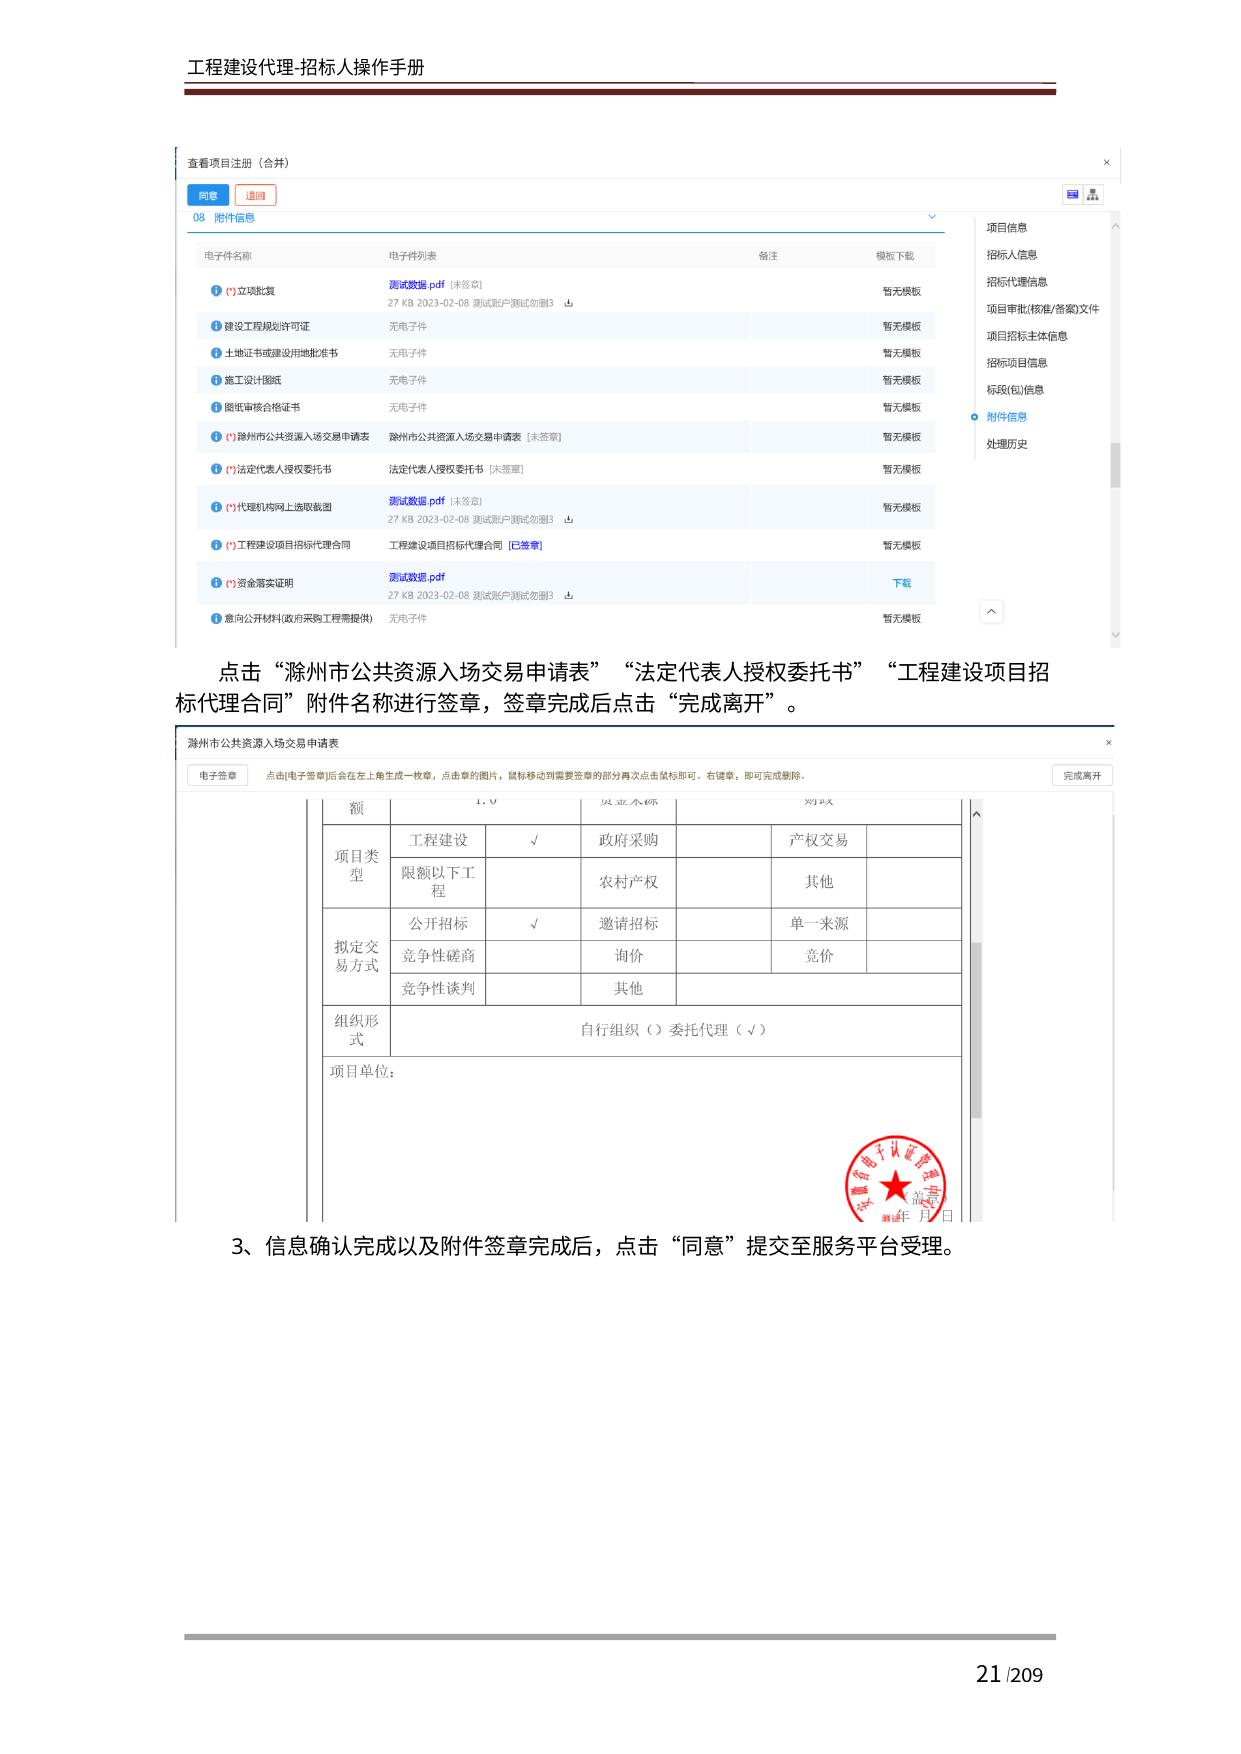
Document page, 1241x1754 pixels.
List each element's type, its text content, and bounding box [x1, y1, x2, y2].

text 点击“滁州市公共资源入场交易申请表”“法定代表人授权委托书”“工程建设项目招标代理合同”附件名称进行签章，签章完成后点击“完成离开”。 [175, 655, 1065, 718]
picture [175, 725, 1115, 1222]
text 3、信息确认完成以及附件签章完成后，点击“同意”提交至服务平台受理。 [187, 1229, 1065, 1261]
picture [175, 147, 1121, 648]
